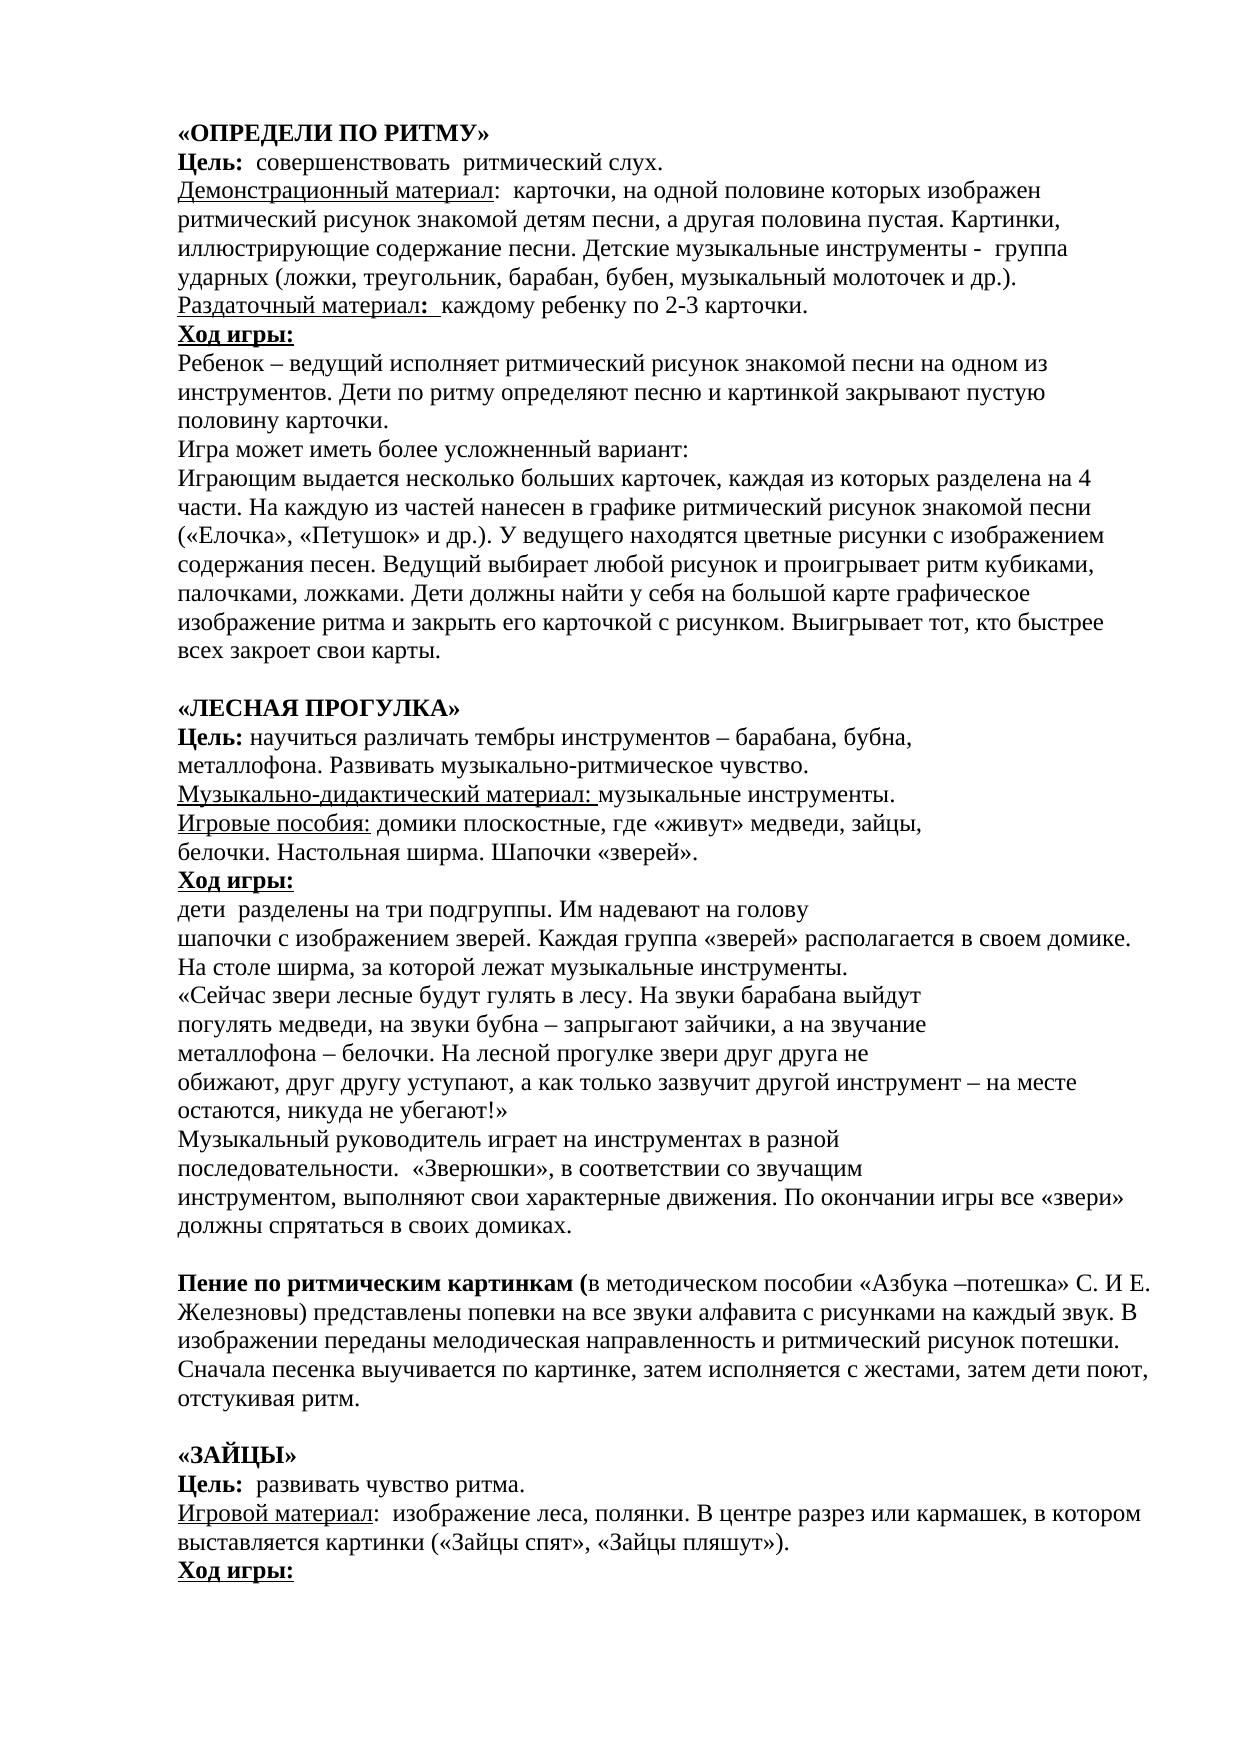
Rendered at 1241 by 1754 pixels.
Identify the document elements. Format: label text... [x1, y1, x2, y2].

text Цель: научиться различать тембры инструментов – барабана, бубна, [177, 722, 1152, 751]
text металлофона – белочки. На лесной прогулке звери друг друга не [177, 1038, 1152, 1067]
text Цель: совершенствовать ритмический слух. [177, 147, 1152, 176]
text Музыкальный руководитель играет на инструментах в разной [177, 1124, 1152, 1153]
text «ЗАЙЦЫ» [177, 1441, 1152, 1469]
text Цель: развивать чувство ритма. [177, 1469, 1152, 1498]
text Пение по ритмическим картинкам (в методическом пособии «Азбука –потешка» С. И Е. Железновы) представлены попевки на все звуки алфавита с рисунками на каждый звук. В изображении переданы мелодическая направленность и ритмический рисунок потешки. Сначала песенка выучивается по картинке, затем исполняется с жестами, затем дети поют, отстукивая ритм. [177, 1268, 1152, 1412]
text металлофона. Развивать музыкально-ритмическое чувство. [177, 751, 1152, 779]
text Игра может иметь более усложненный вариант: [177, 434, 1152, 463]
text «ОПРЕДЕЛИ ПО РИТМУ» [177, 118, 1152, 147]
text Играющим выдается несколько больших карточек, каждая из которых разделена на 4 части. На каждую из частей нанесен в графике ритмический рисунок знакомой песни («Елочка», «Петушок» и др.). У ведущего находятся цветные рисунки с изображением содержания песен. Ведущий выбирает любой рисунок и проигрывает ритм кубиками, палочками, ложками. Дети должны найти у себя на большой карте графическое изображение ритма и закрыть его карточкой с рисунком. Выигрывает тот, кто быстрее всех закроет свои карты. [177, 463, 1152, 664]
text погулять медведи, на звуки бубна – запрыгают зайчики, а на звучание [177, 1009, 1152, 1038]
text Игровой материал: изображение леса, полянки. В центре разрез или кармашек, в котором выставляется картинки («Зайцы спят», «Зайцы пляшут»). [177, 1498, 1152, 1556]
text обижают, друг другу уступают, а как только зазвучит другой инструмент – на месте остаются, никуда не убегают!» [177, 1067, 1152, 1124]
text последовательности. «Зверюшки», в соответствии со звучащим [177, 1153, 1152, 1182]
text дети разделены на три подгруппы. Им надевают на голову [177, 894, 1152, 923]
text Ход игры: [177, 319, 1152, 348]
text «Сейчас звери лесные будут гулять в лесу. На звуки барабана выйдут [177, 981, 1152, 1009]
text Ход игры: [177, 866, 1152, 894]
text Ребенок – ведущий исполняет ритмический рисунок знакомой песни на одном из инструментов. Дети по ритму определяют песню и картинкой закрывают пустую половину карточки. [177, 348, 1152, 434]
text Музыкально-дидактический материал: музыкальные инструменты. [177, 779, 1152, 808]
text Раздаточный материал: каждому ребенку по 2-3 карточки. [177, 291, 1152, 319]
text Ход игры: [177, 1556, 1152, 1584]
text шапочки с изображением зверей. Каждая группа «зверей» располагается в своем домике. На столе ширма, за которой лежат музыкальные инструменты. [177, 923, 1152, 981]
text инструментом, выполняют свои характерные движения. По окончании игры все «звери» должны спрятаться в своих домиках. [177, 1182, 1152, 1239]
text Игровые пособия: домики плоскостные, где «живут» медведи, зайцы, [177, 808, 1152, 837]
text «ЛЕСНАЯ ПРОГУЛКА» [177, 693, 1152, 722]
text Демонстрационный материал: карточки, на одной половине которых изображен ритмический рисунок знакомой детям песни, а другая половина пустая. Картинки, иллюстрирующие содержание песни. Детские музыкальные инструменты - группа ударных (ложки, треугольник, барабан, бубен, музыкальный молоточек и др.). [177, 176, 1152, 291]
text белочки. Настольная ширма. Шапочки «зверей». [177, 837, 1152, 866]
